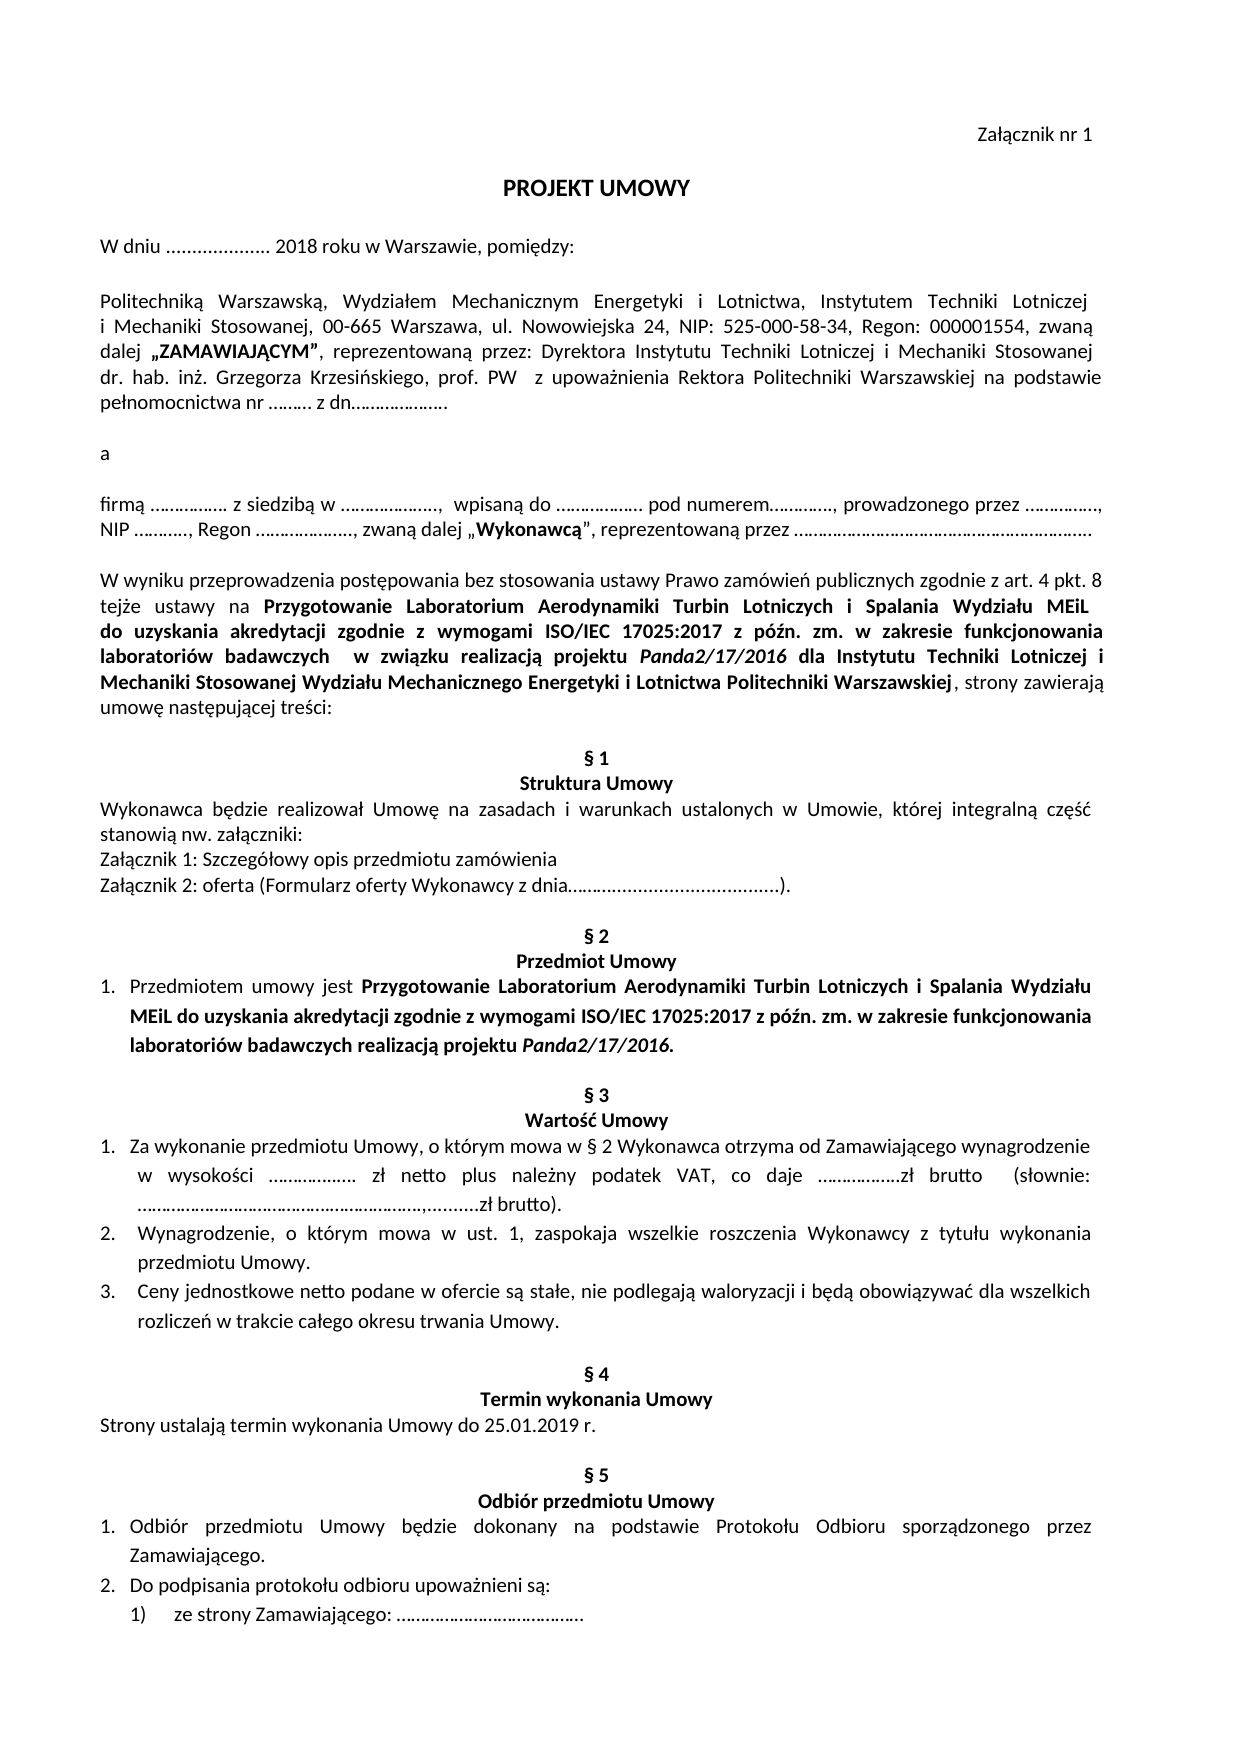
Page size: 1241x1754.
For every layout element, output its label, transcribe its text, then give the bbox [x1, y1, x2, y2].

text § 5 [100, 1463, 1093, 1488]
list Odbiór przedmiotu Umowy będzie dokonany na podstawie Protokołu Odbioru sporządzonego przez Zamawiającego. [100, 1513, 1093, 1568]
list Przedmiotem umowy jest Przygotowanie Laboratorium Aerodynamiki Turbin Lotniczych i Spalania Wydziału MEiL do uzyskania akredytacji zgodnie z wymogami ISO/IEC 17025:2017 z późn. zm. w zakresie funkcjonowania laboratoriów badawczych realizacją projektu Panda2/17/2016. [100, 974, 1093, 1057]
text a [100, 440, 1104, 466]
text § 1 [100, 745, 1093, 770]
text Załącznik 2: oferta (Formularz oferty Wykonawcy z dnia………................................). [100, 872, 1093, 897]
list Za wykonanie przedmiotu Umowy, o którym mowa w § 2 Wykonawca otrzyma od Zamawiającego wynagrodzenie w wysokości …………..…. zł netto plus należny podatek VAT, co daje ……………..zł brutto (słownie: ………………………………….……………….,..........zł brutto). [100, 1133, 1093, 1217]
list Do podpisania protokołu odbioru upoważnieni są: [100, 1572, 1093, 1597]
text Strony ustalają termin wykonania Umowy do 25.01.2019 r. [100, 1412, 1093, 1437]
text firmą ……………. z siedzibą w ……………….., wpisaną do ……………… pod numerem…………., prowadzonego przez ……………, NIP ……….., Regon ……………….., zwaną dalej „Wykonawcą”, reprezentowaną przez …………………………………………………….. [100, 491, 1104, 542]
text Załącznik nr 1 [100, 121, 1093, 147]
text Struktura Umowy [100, 770, 1093, 796]
text Odbiór przedmiotu Umowy [100, 1488, 1093, 1513]
text § 4 [100, 1361, 1093, 1386]
list Ceny jednostkowe netto podane w ofercie są stałe, nie podlegają waloryzacji i będą obowiązywać dla wszelkich rozliczeń w trakcie całego okresu trwania Umowy. [100, 1279, 1093, 1333]
text Wartość Umowy [100, 1107, 1093, 1133]
text Politechniką Warszawską, Wydziałem Mechanicznym Energetyki i Lotnictwa, Instytutem Techniki Lotniczej i Mechaniki Stosowanej, 00-665 Warszawa, ul. Nowowiejska 24, NIP: 525-000-58-34, Regon: 000001554, zwaną dalej „ZAMAWIAJĄCYM”, reprezentowaną przez: Dyrektora Instytutu Techniki Lotniczej i Mechaniki Stosowanej dr. hab. inż. Grzegorza Krzesińskiego, prof. PW z upoważnienia Rektora Politechniki Warszawskiej na podstawie pełnomocnictwa nr ……… z dn……………….. [100, 288, 1104, 415]
text § 3 [100, 1082, 1093, 1107]
text W dniu .................... 2018 roku w Warszawie, pomiędzy: [100, 233, 1093, 259]
text Termin wykonania Umowy [100, 1386, 1093, 1412]
list Wynagrodzenie, o którym mowa w ust. 1, zaspokaja wszelkie roszczenia Wykonawcy z tytułu wykonania przedmiotu Umowy. [100, 1220, 1093, 1275]
text Załącznik 1: Szczegółowy opis przedmiotu zamówienia [100, 847, 1093, 872]
text Przedmiot Umowy [100, 948, 1093, 974]
text Wykonawca będzie realizował Umowę na zasadach i warunkach ustalonych w Umowie, której integralną część stanowią nw. załączniki: [100, 796, 1093, 847]
text PROJEKT UMOWY [100, 172, 1093, 203]
list ze strony Zamawiającego: ………………………………… [129, 1601, 1093, 1626]
text W wyniku przeprowadzenia postępowania bez stosowania ustawy Prawo zamówień publicznych zgodnie z art. 4 pkt. 8 tejże ustawy na Przygotowanie Laboratorium Aerodynamiki Turbin Lotniczych i Spalania Wydziału MEiL do uzyskania akredytacji zgodnie z wymogami ISO/IEC 17025:2017 z późn. zm. w zakresie funkcjonowania laboratoriów badawczych w związku realizacją projektu Panda2/17/2016 dla Instytutu Techniki Lotniczej i Mechaniki Stosowanej Wydziału Mechanicznego Energetyki i Lotnictwa Politechniki Warszawskiej, strony zawierają umowę następującej treści: [100, 567, 1104, 720]
text § 2 [100, 923, 1093, 948]
